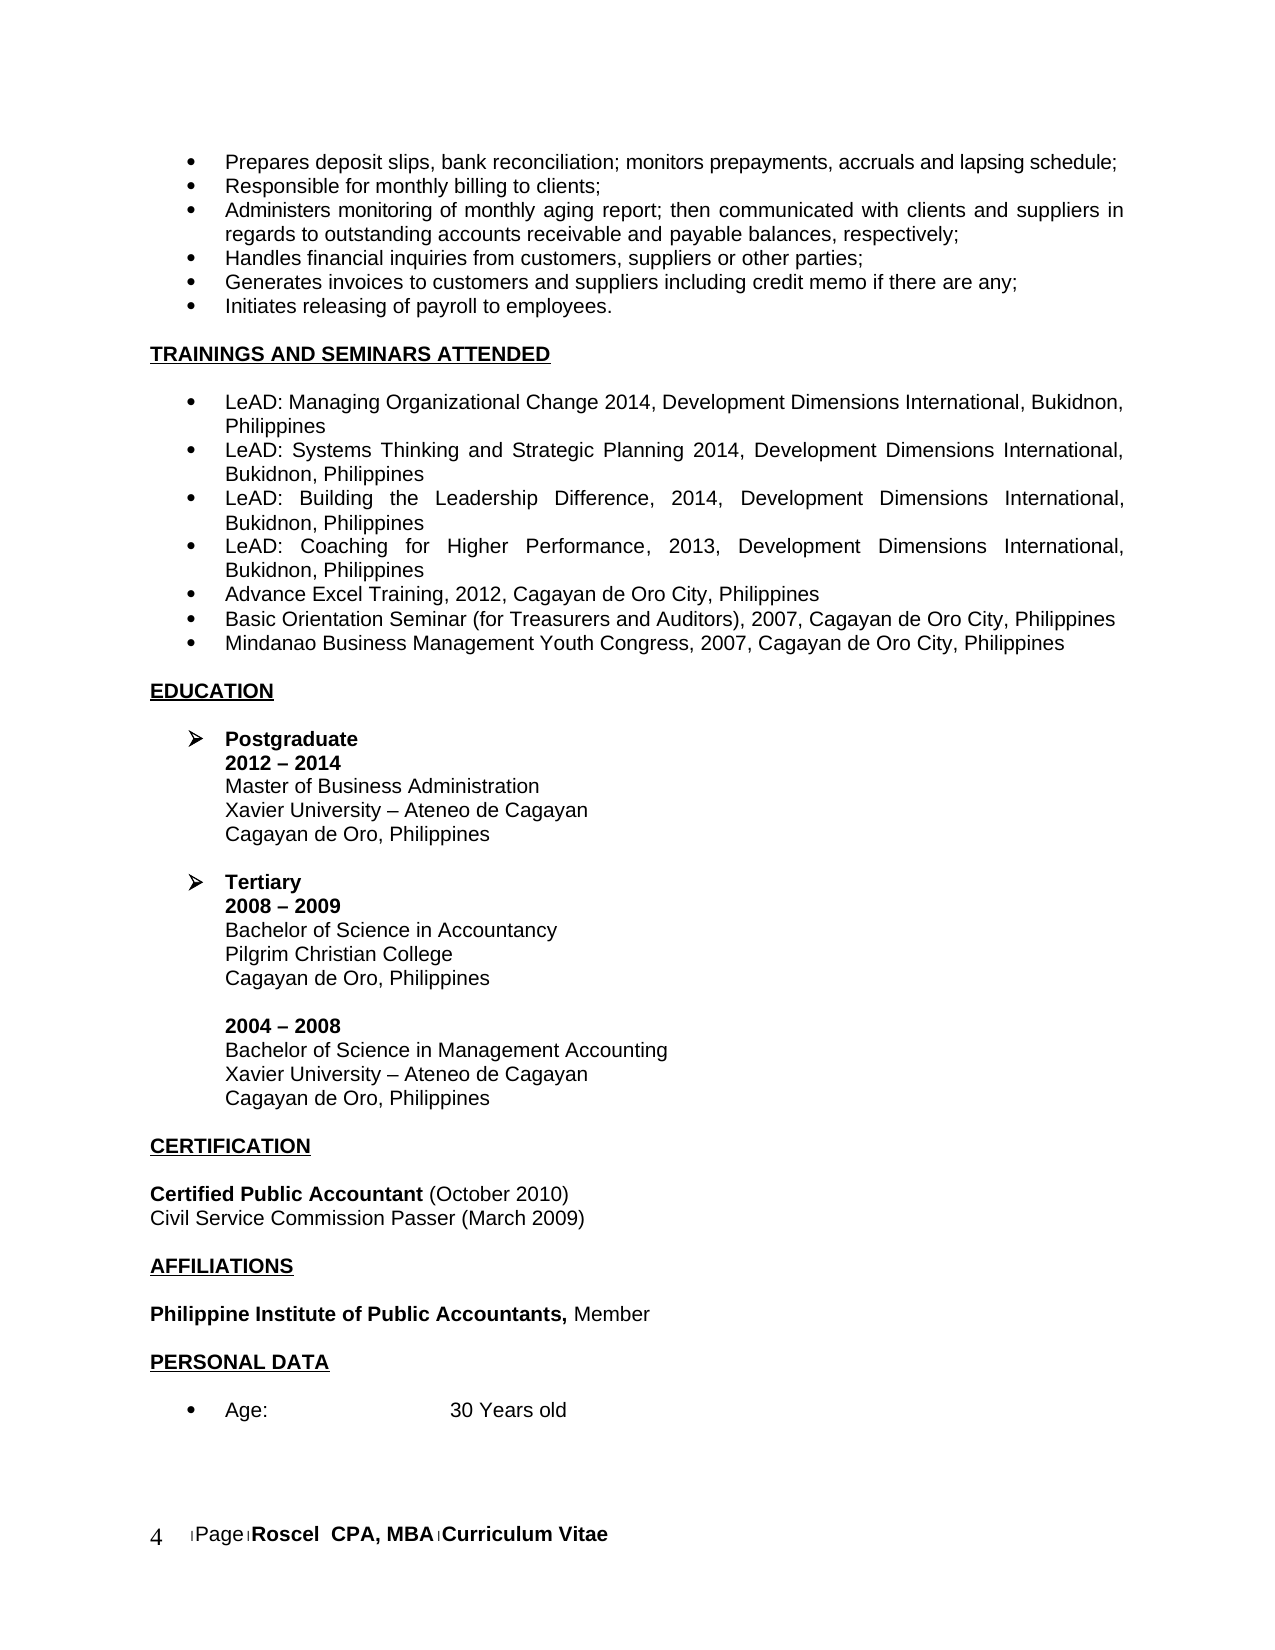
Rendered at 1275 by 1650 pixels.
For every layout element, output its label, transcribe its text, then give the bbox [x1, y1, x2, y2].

list Pilgrim Christian College [225, 942, 1125, 966]
list Xavier University – Ateneo de Cagayan [225, 798, 1125, 822]
list Initiates releasing of payroll to employees. [187, 294, 1125, 318]
text EDUCATION [150, 678, 1125, 702]
list Bachelor of Science in Accountancy [225, 918, 1125, 942]
text Certified Public Accountant (October 2010) [150, 1182, 1125, 1206]
text AFFILIATIONS [150, 1254, 1125, 1278]
list Mindanao Business Management Youth Congress, 2007, Cagayan de Oro City, Philippines [187, 630, 1125, 654]
text TRAININGS AND SEMINARS ATTENDED [150, 342, 1125, 366]
list Cagayan de Oro, Philippines [225, 1086, 1125, 1110]
list Tertiary [187, 870, 1125, 894]
list Master of Business Administration [225, 774, 1125, 798]
text Civil Service Commission Passer (March 2009) [150, 1206, 1125, 1230]
list LeAD: Managing Organizational Change 2014, Development Dimensions International, Bukidnon, Philippines [187, 390, 1125, 438]
list LeAD: Building the Leadership Difference, 2014, Development Dimensions International, Bukidnon, Philippines [187, 486, 1125, 534]
list LeAD: Coaching for Higher Performance, 2013, Development Dimensions International, Bukidnon, Philippines [187, 534, 1125, 582]
list Generates invoices to customers and suppliers including credit memo if there are any; [187, 270, 1125, 294]
list Prepares deposit slips, bank reconciliation; monitors prepayments, accruals and lapsing schedule; [187, 150, 1125, 174]
list 2008 – 2009 [225, 894, 1125, 918]
list Advance Excel Training, 2012, Cagayan de Oro City, Philippines [187, 582, 1125, 606]
text PERSONAL DATA [150, 1349, 1125, 1373]
list Responsible for monthly billing to clients; [187, 174, 1125, 198]
list Postgraduate [187, 726, 1125, 750]
list LeAD: Systems Thinking and Strategic Planning 2014, Development Dimensions International, Bukidnon, Philippines [187, 438, 1125, 486]
list Bachelor of Science in Management Accounting [225, 1038, 1125, 1062]
list Age: 30 Years old [187, 1397, 1125, 1421]
list Cagayan de Oro, Philippines [225, 966, 1125, 990]
list Administers monitoring of monthly aging report; then communicated with clients and suppliers in regards to outstanding accounts receivable and payable balances, respectively; [187, 198, 1125, 246]
list 2004 – 2008 [225, 1014, 1125, 1038]
text CERTIFICATION [150, 1134, 1125, 1158]
list 2012 – 2014 [225, 750, 1125, 774]
text Philippine Institute of Public Accountants, Member [150, 1302, 1125, 1326]
list Basic Orientation Seminar (for Treasurers and Auditors), 2007, Cagayan de Oro City, Philippines [187, 606, 1125, 630]
list Cagayan de Oro, Philippines [225, 822, 1125, 846]
list Handles financial inquiries from customers, suppliers or other parties; [187, 246, 1125, 270]
list Xavier University – Ateneo de Cagayan [225, 1062, 1125, 1086]
